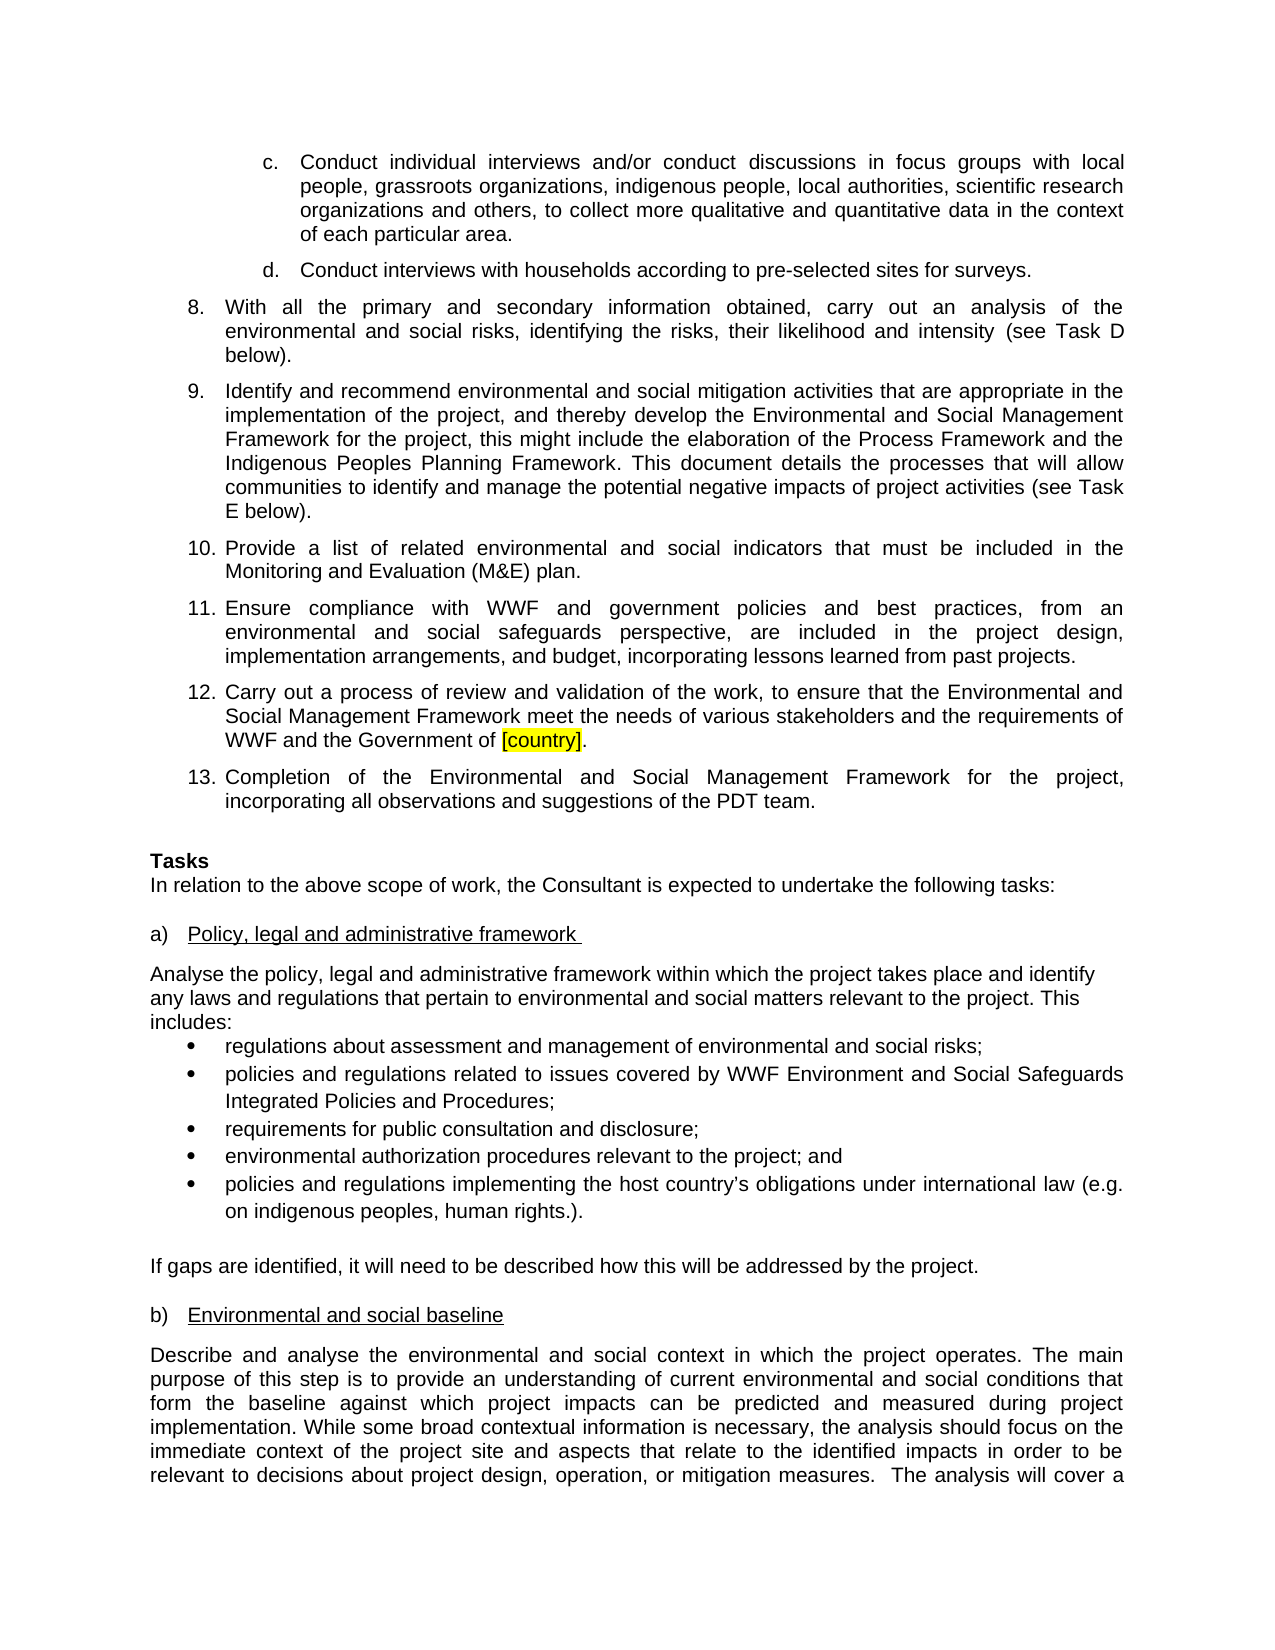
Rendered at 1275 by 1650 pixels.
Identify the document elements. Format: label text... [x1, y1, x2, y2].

list Ensure compliance with WWF and government policies and best practices, from an environmental and social safeguards perspective, are included in the project design, implementation arrangements, and budget, incorporating lessons learned from past projects. [187, 596, 1125, 668]
text Analyse the policy, legal and administrative framework within which the project takes place and identify any laws and regulations that pertain to environmental and social matters relevant to the project. This includes: [150, 962, 1125, 1034]
list With all the primary and secondary information obtained, carry out an analysis of the environmental and social risks, identifying the risks, their likelihood and intensity (see Task D below). [187, 295, 1125, 367]
text In relation to the above scope of work, the Consultant is expected to undertake the following tasks: [150, 873, 1125, 897]
list policies and regulations related to issues covered by WWF Environment and Social Safeguards Integrated Policies and Procedures; [187, 1061, 1125, 1113]
subtitle Policy, legal and administrative framework [150, 922, 1125, 946]
list Provide a list of related environmental and social indicators that must be included in the Monitoring and Evaluation (M&E) plan. [187, 535, 1125, 583]
list Identify and recommend environmental and social mitigation activities that are appropriate in the implementation of the project, and thereby develop the Environmental and Social Management Framework for the project, this might include the elaboration of the Process Framework and the Indigenous Peoples Planning Framework. This document details the processes that will allow communities to identify and manage the potential negative impacts of project activities (see Task E below). [187, 379, 1125, 523]
list Completion of the Environmental and Social Management Framework for the project, incorporating all observations and suggestions of the PDT team. [187, 764, 1125, 812]
list Conduct individual interviews and/or conduct discussions in focus groups with local people, grassroots organizations, indigenous people, local authorities, scientific research organizations and others, to collect more qualitative and quantitative data in the context of each particular area. [262, 150, 1125, 246]
text Tasks [150, 849, 1125, 873]
list requirements for public consultation and disclosure; [187, 1116, 1125, 1141]
subtitle Environmental and social baseline [150, 1303, 1125, 1327]
list policies and regulations implementing the host country’s obligations under international law (e.g. on indigenous peoples, human rights.). [187, 1172, 1125, 1223]
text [150, 1343, 1125, 1487]
text If gaps are identified, it will need to be described how this will be addressed by the project. [150, 1254, 1125, 1278]
list Conduct interviews with households according to pre-selected sites for surveys. [262, 258, 1125, 282]
list environmental authorization procedures relevant to the project; and [187, 1144, 1125, 1168]
list regulations about assessment and management of environmental and social risks; [187, 1034, 1125, 1058]
list Carry out a process of review and validation of the work, to ensure that the Environmental and Social Management Framework meet the needs of various stakeholders and the requirements of WWF and the Government of [country]. [187, 680, 1125, 752]
